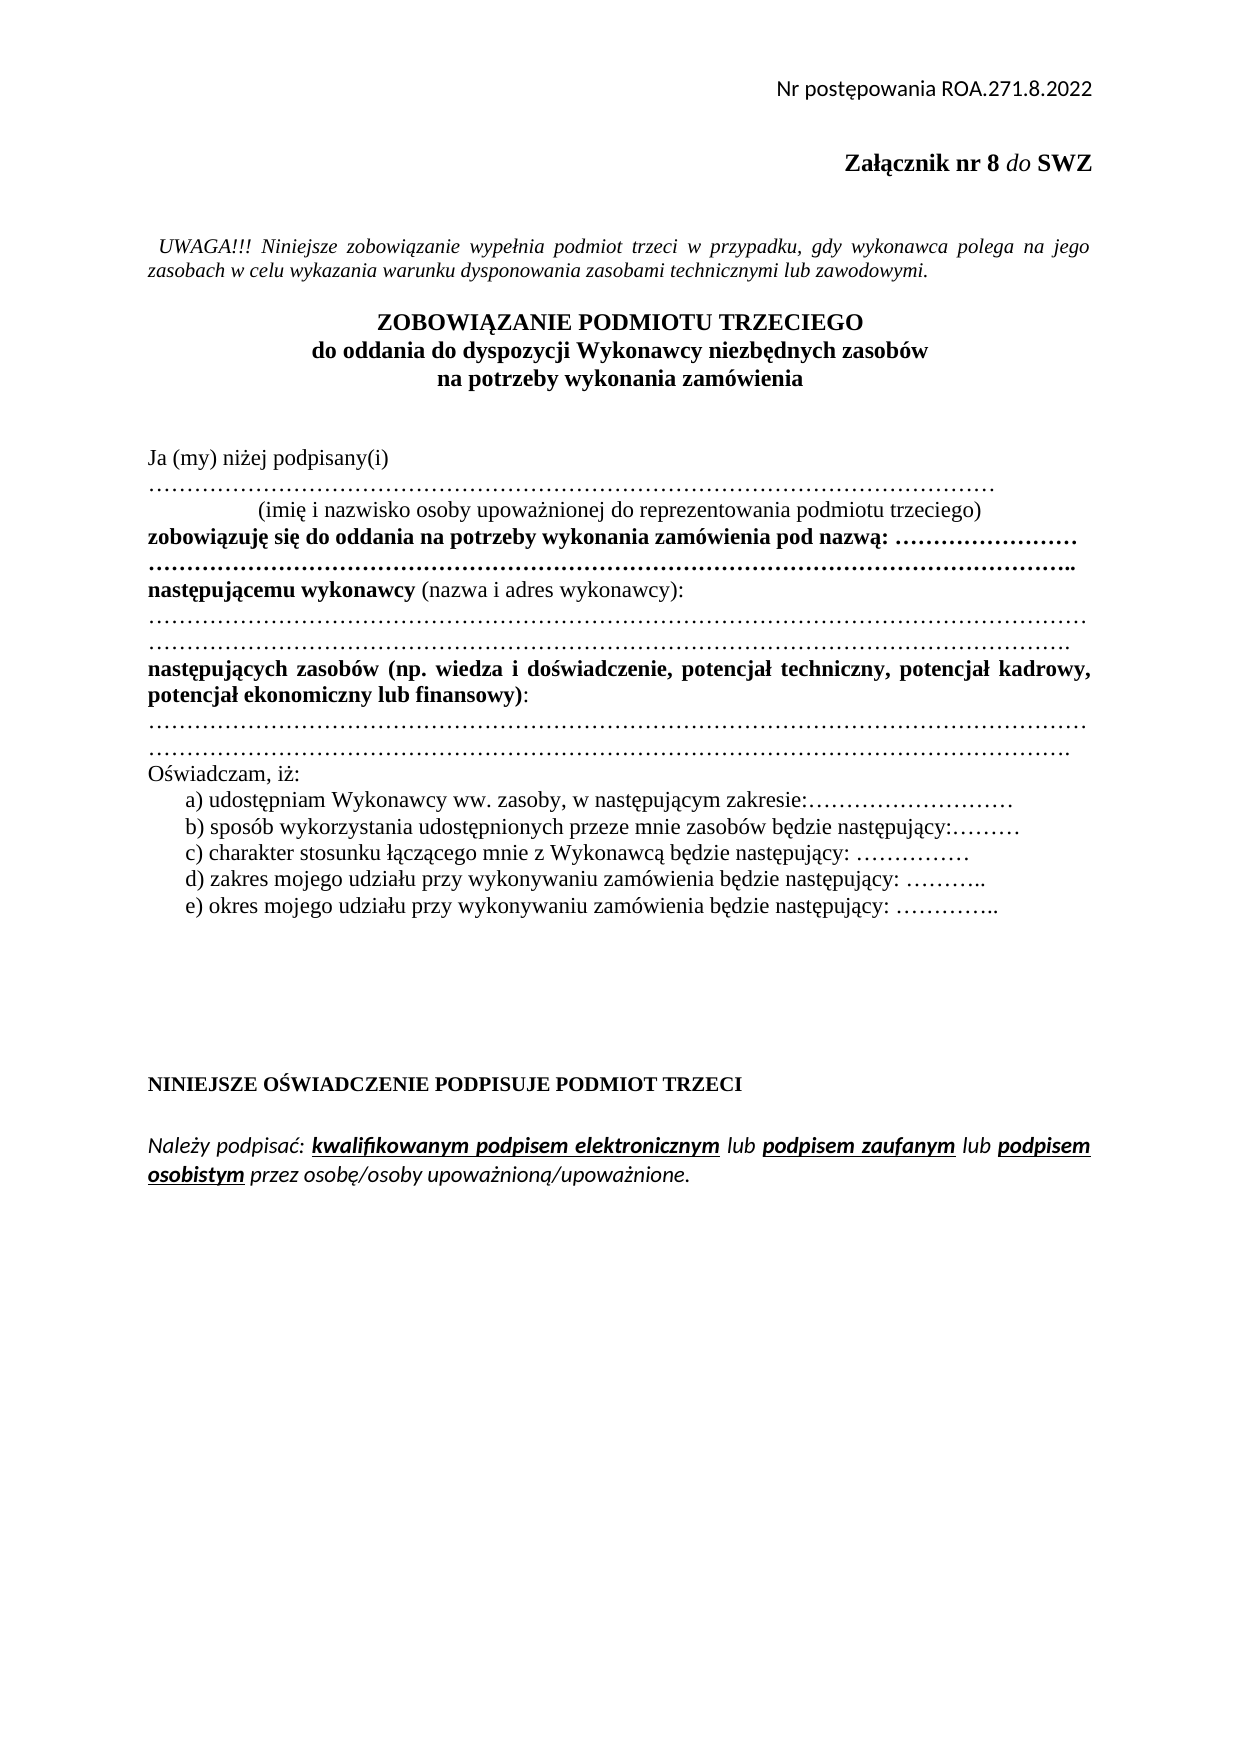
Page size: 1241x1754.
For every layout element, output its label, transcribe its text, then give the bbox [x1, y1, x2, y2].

text Załącznik nr 8 do SWZ [148, 148, 1093, 176]
text d) zakres mojego udziału przy wykonywaniu zamówienia będzie następujący: ……….. [185, 866, 1093, 892]
text następującemu wykonawcy (nazwa i adres wykonawcy): [148, 576, 1093, 602]
text e) okres mojego udziału przy wykonywaniu zamówienia będzie następujący: ………….. [185, 892, 1093, 918]
text …………………………………………………………………………………………………………… [148, 602, 1093, 628]
text …………………………………………………………………………………………………………… [148, 707, 1093, 734]
text NINIEJSZE OŚWIADCZENIE PODPISUJE PODMIOT TRZECI [148, 1072, 1093, 1096]
text ZOBOWIĄZANIE PODMIOTU TRZECIEGO [148, 308, 1093, 336]
text ………………………………………………………………………………………………… [148, 470, 1093, 497]
text c) charakter stosunku łączącego mnie z Wykonawcą będzie następujący: …………… [185, 839, 1093, 866]
text ………………………………………………………………………………………………………….. [148, 549, 1093, 576]
text …………………………………………………………………………………………………………. [148, 628, 1093, 655]
text Ja (my) niżej podpisany(i) [148, 444, 1093, 470]
text do oddania do dyspozycji Wykonawcy niezbędnych zasobów [148, 336, 1093, 363]
text zobowiązuję się do oddania na potrzeby wykonania zamówienia pod nazwą: …………………… [148, 523, 1093, 549]
text …………………………………………………………………………………………………………. [148, 734, 1093, 760]
text Oświadczam, iż: [148, 760, 1063, 786]
text UWAGA!!! Niniejsze zobowiązanie wypełnia podmiot trzeci w przypadku, gdy wykonawca polega na jego zasobach w celu wykazania warunku dysponowania zasobami technicznymi lub zawodowymi. [148, 234, 1093, 282]
text następujących zasobów (np. wiedza i doświadczenie, potencjał techniczny, potencjał kadrowy, potencjał ekonomiczny lub finansowy): [148, 655, 1093, 707]
text Należy podpisać: kwalifikowanym podpisem elektronicznym lub podpisem zaufanym lub podpisem osobistym przez osobę/osoby upoważnioną/upoważnione. [148, 1132, 1093, 1188]
text a) udostępniam Wykonawcy ww. zasoby, w następującym zakresie:……………………… [185, 786, 1093, 813]
text (imię i nazwisko osoby upoważnionej do reprezentowania podmiotu trzeciego) [148, 497, 1093, 523]
text b) sposób wykorzystania udostępnionych przeze mnie zasobów będzie następujący:……… [185, 813, 1093, 839]
text na potrzeby wykonania zamówienia [148, 363, 1093, 391]
